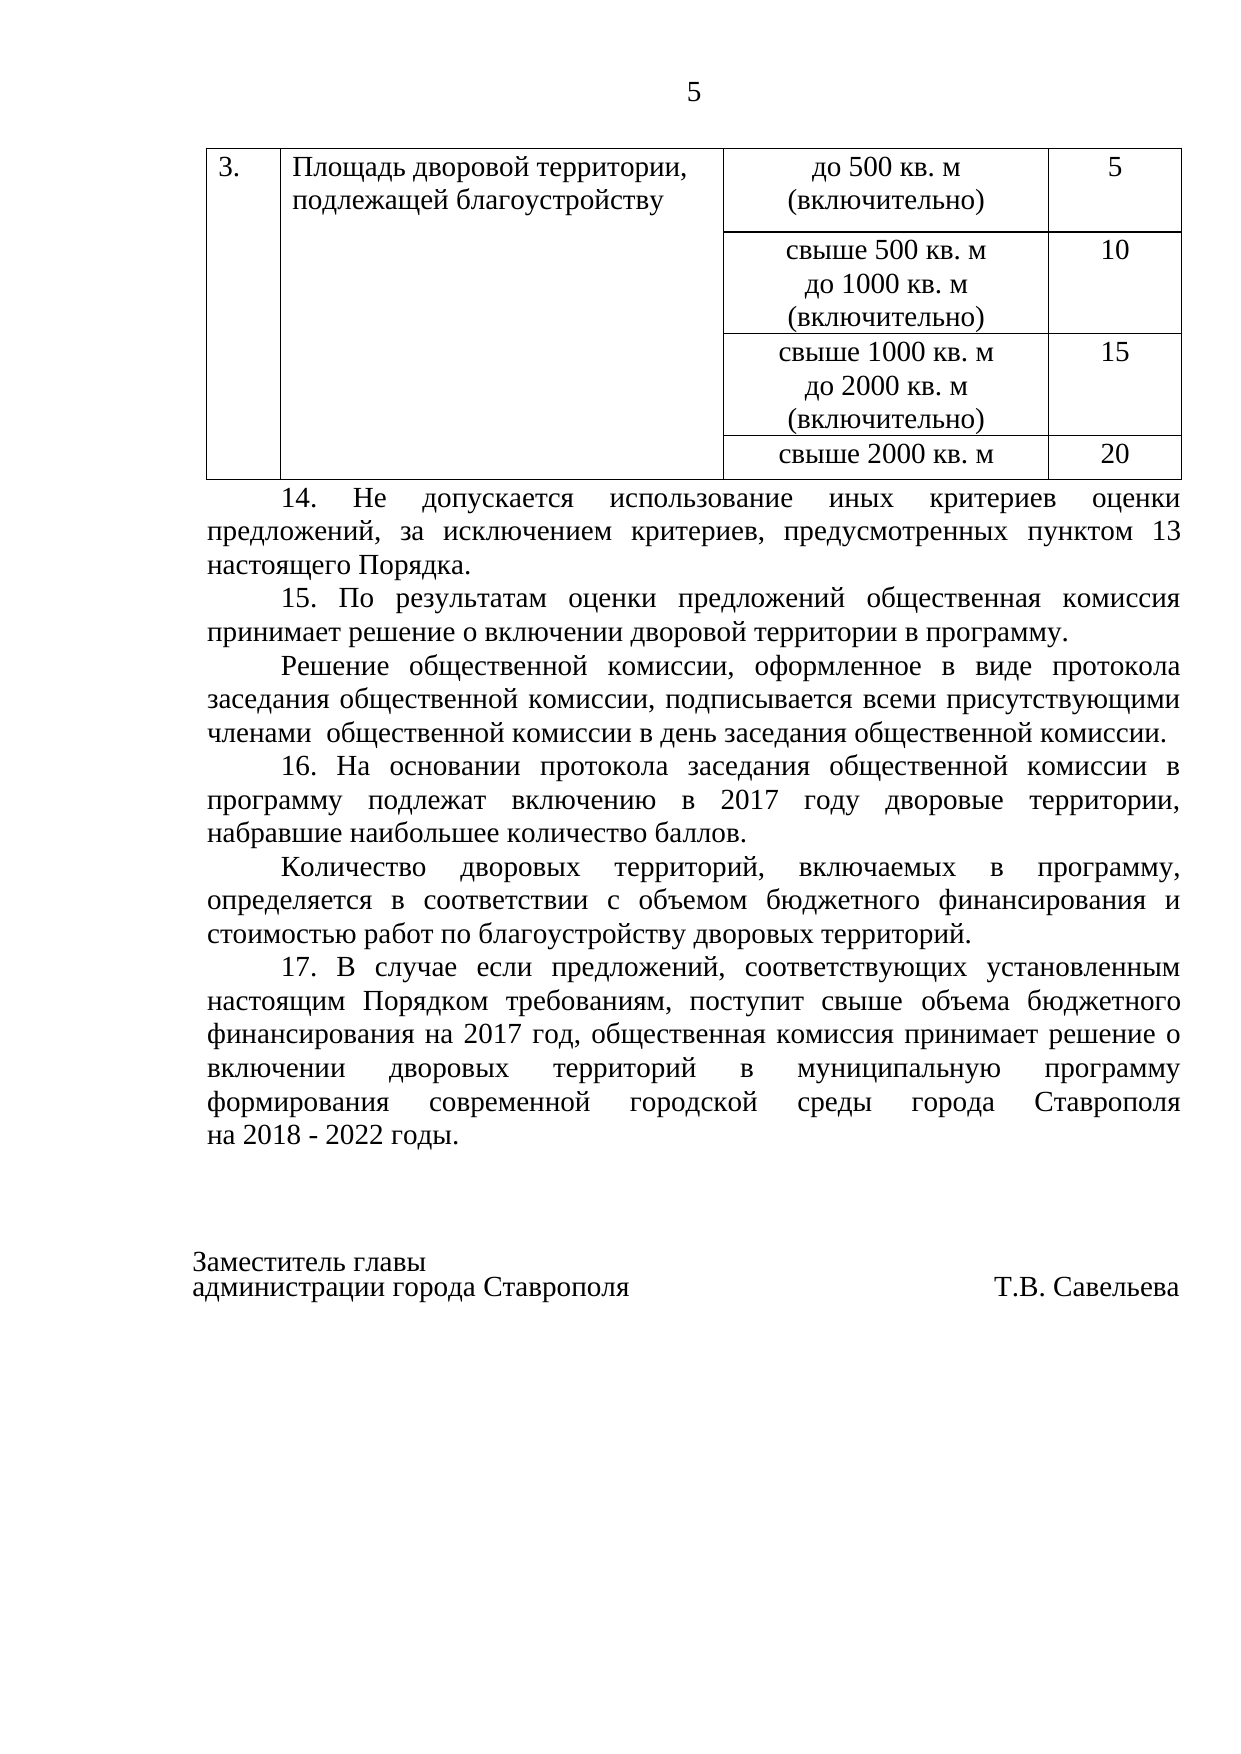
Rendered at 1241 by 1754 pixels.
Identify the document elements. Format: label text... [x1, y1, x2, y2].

text 15. По результатам оценки предложений общественная комиссия принимает решение о включении дворовой территории в программу. [207, 581, 1181, 648]
table_cell до 500 кв. м (включительно) [724, 149, 1048, 231]
table_cell 10 [1049, 233, 1181, 333]
text администрации города Ставрополя Т.В. Савельева [192, 1276, 1181, 1301]
table_cell 3. [207, 149, 280, 479]
text 14. Не допускается использование иных критериев оценки предложений, за исключением критериев, предусмотренных пунктом 13 настоящего Порядка. [207, 480, 1181, 581]
text Решение общественной комиссии, оформленное в виде протокола заседания общественной комиссии, подписывается всеми присутствующими членами общественной комиссии в день заседания общественной комиссии. [207, 648, 1181, 748]
table_cell свыше 500 кв. м до 1000 кв. м (включительно) [724, 233, 1048, 333]
table_cell 5 [1049, 149, 1181, 231]
table_cell 20 [1049, 436, 1181, 479]
table_cell свыше 2000 кв. м [724, 436, 1048, 479]
table_cell 15 [1049, 334, 1181, 435]
text Заместитель главы [192, 1251, 1181, 1276]
table_cell Площадь дворовой территории, подлежащей благоустройству [281, 149, 723, 479]
text 16. На основании протокола заседания общественной комиссии в программу подлежат включению в 2017 году дворовые территории, набравшие наибольшее количество баллов. [207, 748, 1181, 849]
text Количество дворовых территорий, включаемых в программу, определяется в соответствии с объемом бюджетного финансирования и стоимостью работ по благоустройству дворовых территорий. [207, 849, 1181, 949]
table_cell свыше 1000 кв. м до 2000 кв. м (включительно) [724, 334, 1048, 435]
text 17. В случае если предложений, соответствующих установленным настоящим Порядком требованиям, поступит свыше объема бюджетного финансирования на 2017 год, общественная комиссия принимает решение о включении дворовых территорий в муниципальную программу формирования современной городской среды города Ставрополя на 2018 - 2022 годы. [207, 949, 1181, 1151]
